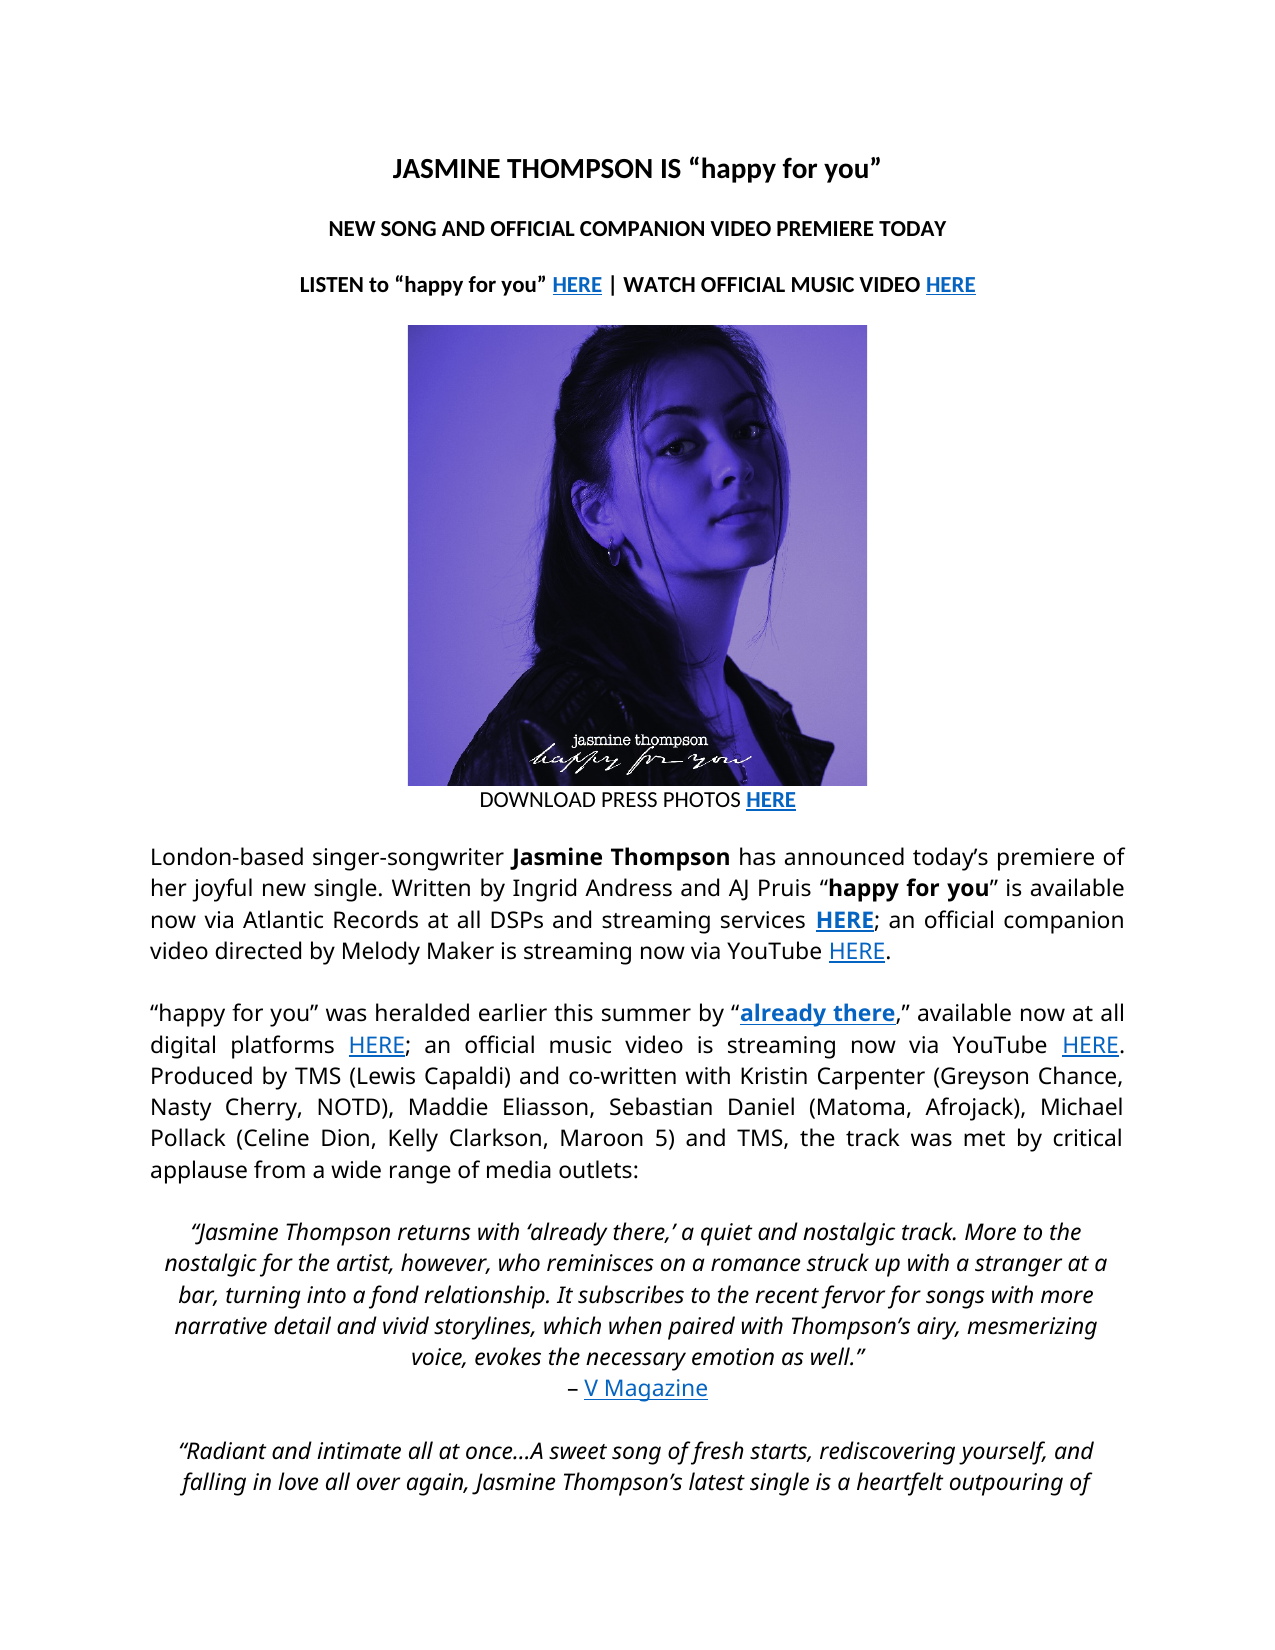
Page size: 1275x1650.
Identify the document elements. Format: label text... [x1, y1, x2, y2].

text JASMINE THOMPSON IS “happy for you” [150, 150, 1125, 186]
text DOWNLOAD PRESS PHOTOS HERE [150, 785, 1125, 813]
picture [407, 325, 868, 786]
text – V Magazine [150, 1372, 1125, 1404]
text NEW SONG AND OFFICIAL COMPANION VIDEO PREMIERE TODAY [150, 214, 1125, 242]
text “Jasmine Thompson returns with ‘already there,’ a quiet and nostalgic track. More to the nostalgic for the artist, however, who reminisces on a romance struck up with a stranger at a bar, turning into a fond relationship. It subscribes to the recent fervor for songs with more narrative detail and vivid storylines, which when paired with Thompson’s airy, mesmerizing voice, evokes the necessary emotion as well.” [150, 1216, 1125, 1372]
text London-based singer-songwriter Jasmine Thompson has announced today’s premiere of her joyful new single. Written by Ingrid Andress and AJ Pruis “happy for you” is available now via Atlantic Records at all DSPs and streaming services HERE; an official companion video directed by Melody Maker is streaming now via YouTube HERE. [150, 841, 1125, 966]
text “happy for you” was heralded earlier this summer by “already there,” available now at all digital platforms HERE; an official music video is streaming now via YouTube HERE. Produced by TMS (Lewis Capaldi) and co-written with Kristin Carpenter (Greyson Chance, Nasty Cherry, NOTD), Maddie Eliasson, Sebastian Daniel (Matoma, Afrojack), Michael Pollack (Celine Dion, Kelly Clarkson, Maroon 5) and TMS, the track was met by critical applause from a wide range of media outlets: [150, 997, 1125, 1185]
text LISTEN to “happy for you” HERE | WATCH OFFICIAL MUSIC VIDEO HERE [150, 270, 1125, 298]
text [150, 1435, 1125, 1497]
